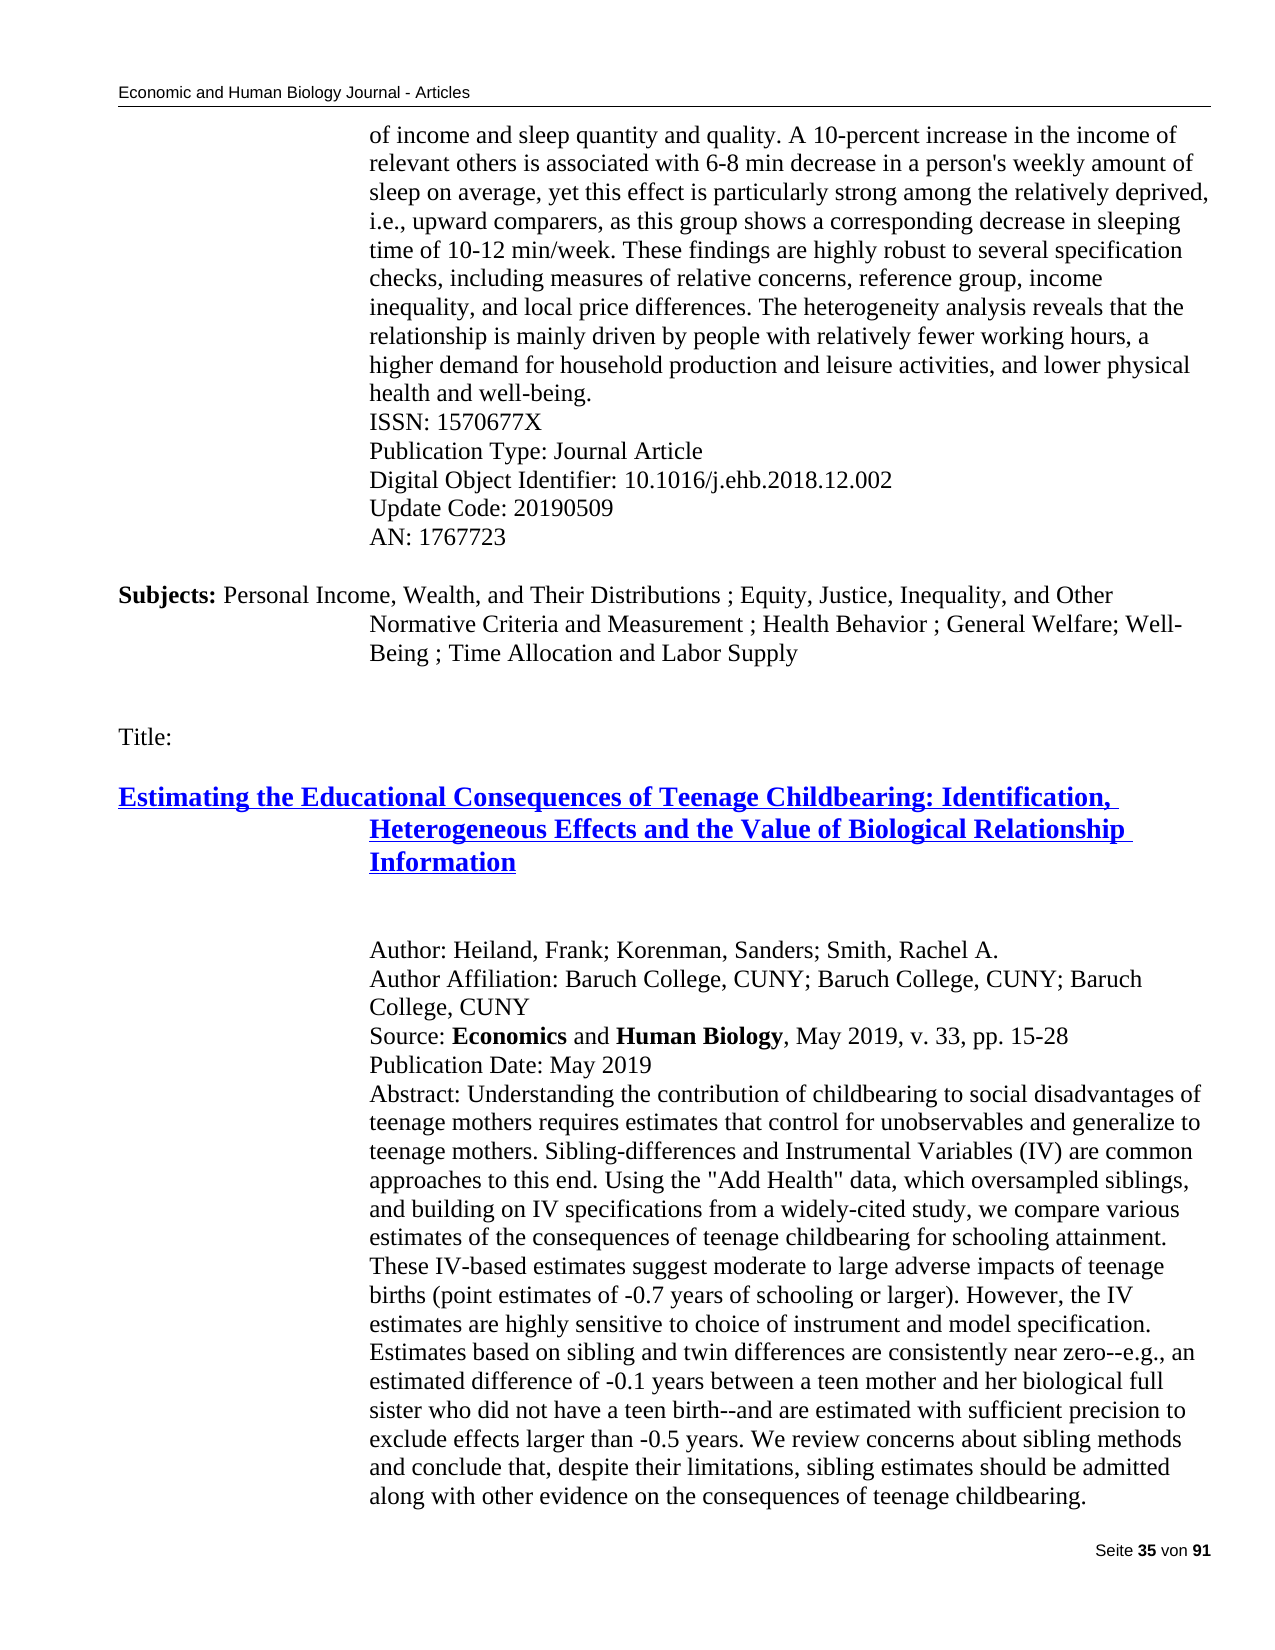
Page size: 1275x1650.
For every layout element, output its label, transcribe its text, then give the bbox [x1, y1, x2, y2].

text Subjects: Personal Income, Wealth, and Their Distributions ; Equity, Justice, Inequality, and Other Normative Criteria and Measurement ; Health Behavior ; General Welfare; Well-Being ; Time Allocation and Labor Supply [118, 580, 1211, 666]
text Title: [118, 722, 1211, 751]
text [118, 120, 1211, 551]
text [118, 906, 1211, 1510]
text Estimating the Educational Consequences of Teenage Childbearing: Identification, Heterogeneous Effects and the Value of Biological Relationship Information [118, 780, 1211, 877]
